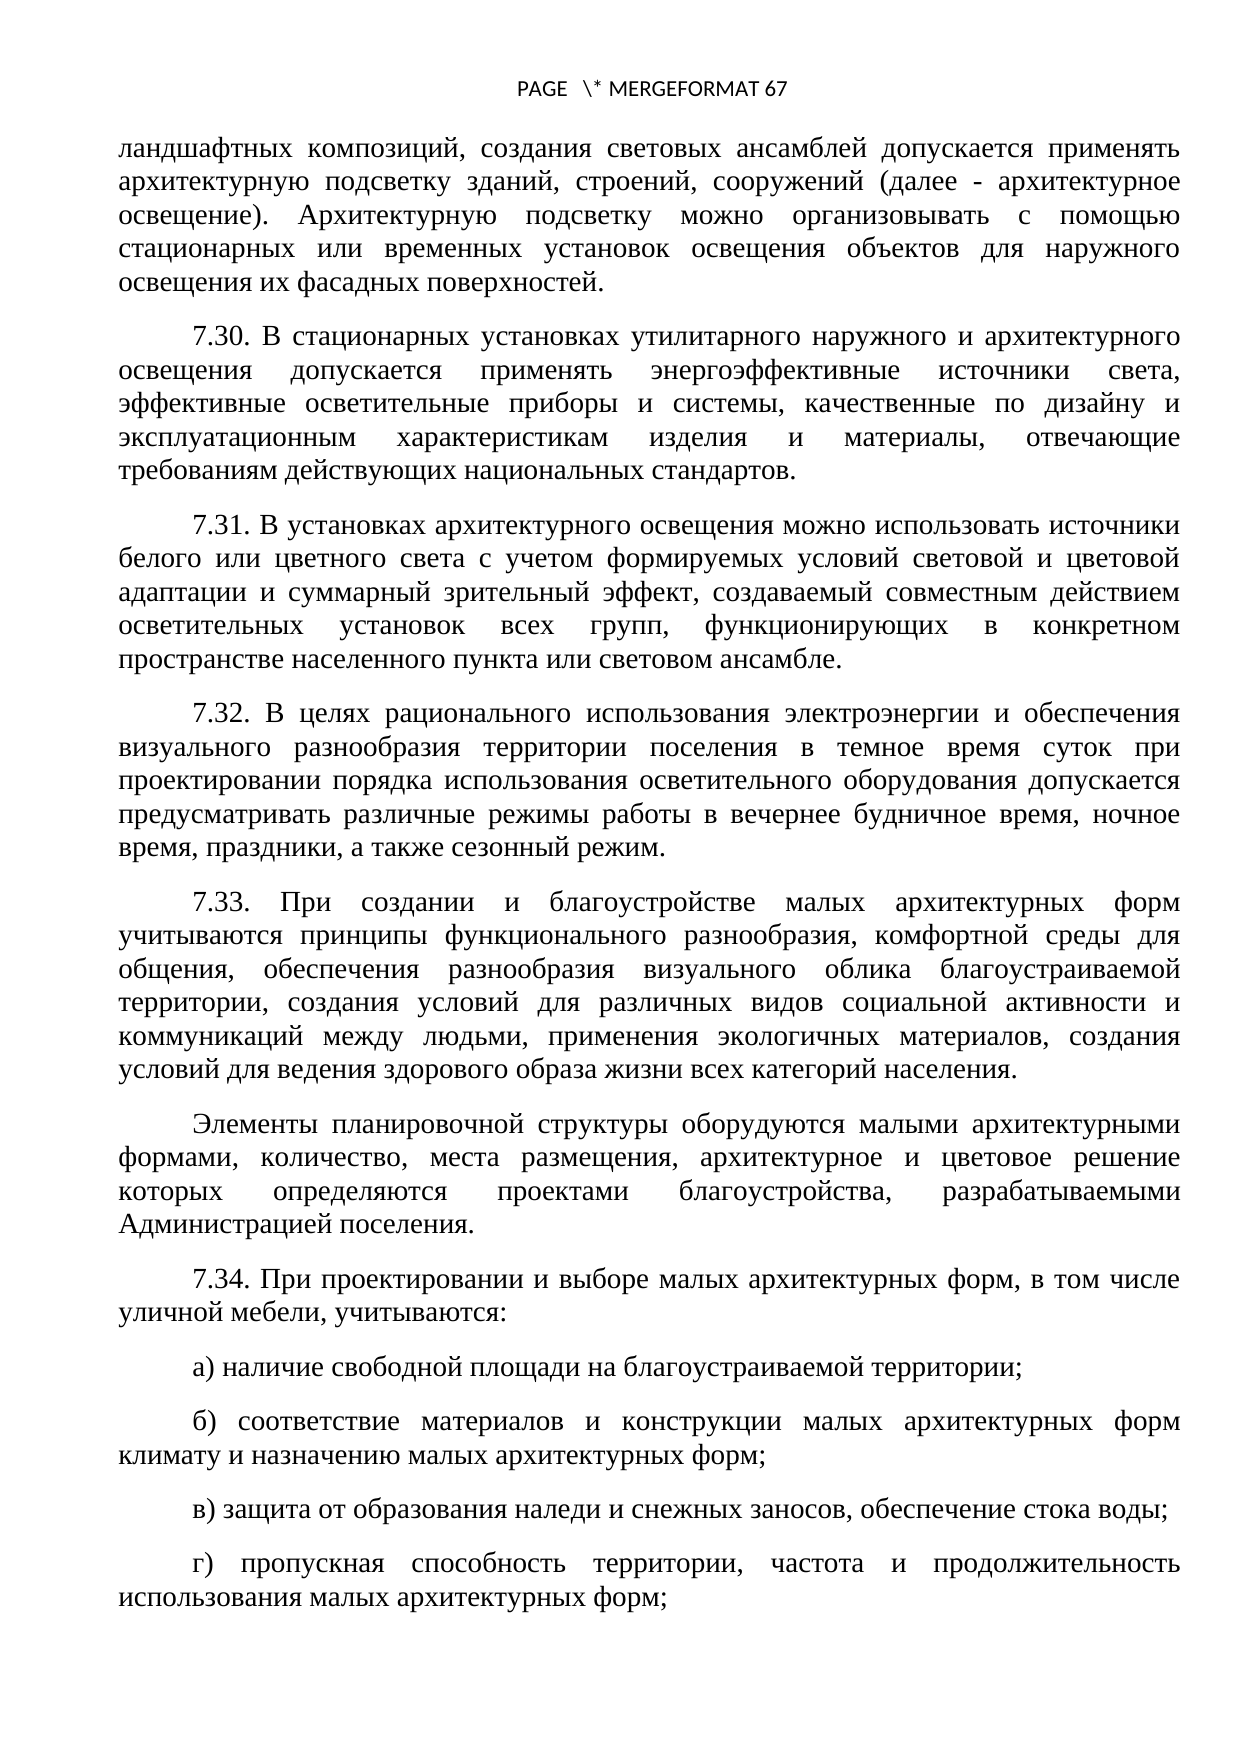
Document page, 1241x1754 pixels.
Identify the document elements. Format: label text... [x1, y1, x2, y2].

text 7.31. В установках архитектурного освещения можно использовать источники белого или цветного света с учетом формируемых условий световой и цветовой адаптации и суммарный зрительный эффект, создаваемый совместным действием осветительных установок всех групп, функционирующих в конкретном пространстве населенного пункта или световом ансамбле. [118, 507, 1181, 674]
text 7.34. При проектировании и выборе малых архитектурных форм, в том числе уличной мебели, учитываются: [118, 1261, 1181, 1328]
text б) соответствие материалов и конструкции малых архитектурных форм климату и назначению малых архитектурных форм; [118, 1403, 1181, 1470]
text а) наличие свободной площади на благоустраиваемой территории; [118, 1349, 1181, 1382]
text в) защита от образования наледи и снежных заносов, обеспечение стока воды; [118, 1491, 1181, 1525]
text 7.32. В целях рационального использования электроэнергии и обеспечения визуального разнообразия территории поселения в темное время суток при проектировании порядка использования осветительного оборудования допускается предусматривать различные режимы работы в вечернее будничное время, ночное время, праздники, а также сезонный режим. [118, 695, 1181, 863]
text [118, 130, 1181, 297]
text 7.33. При создании и благоустройстве малых архитектурных форм учитываются принципы функционального разнообразия, комфортной среды для общения, обеспечения разнообразия визуального облика благоустраиваемой территории, создания условий для различных видов социальной активности и коммуникаций между людьми, применения экологичных материалов, создания условий для ведения здорового образа жизни всех категорий населения. [118, 884, 1181, 1085]
text Элементы планировочной структуры оборудуются малыми архитектурными формами, количество, места размещения, архитектурное и цветовое решение которых определяются проектами благоустройства, разрабатываемыми Администрацией поселения. [118, 1106, 1181, 1240]
text 7.30. В стационарных установках утилитарного наружного и архитектурного освещения допускается применять энергоэффективные источники света, эффективные осветительные приборы и системы, качественные по дизайну и эксплуатационным характеристикам изделия и материалы, отвечающие требованиям действующих национальных стандартов. [118, 318, 1181, 486]
text г) пропускная способность территории, частота и продолжительность использования малых архитектурных форм; [118, 1546, 1181, 1613]
